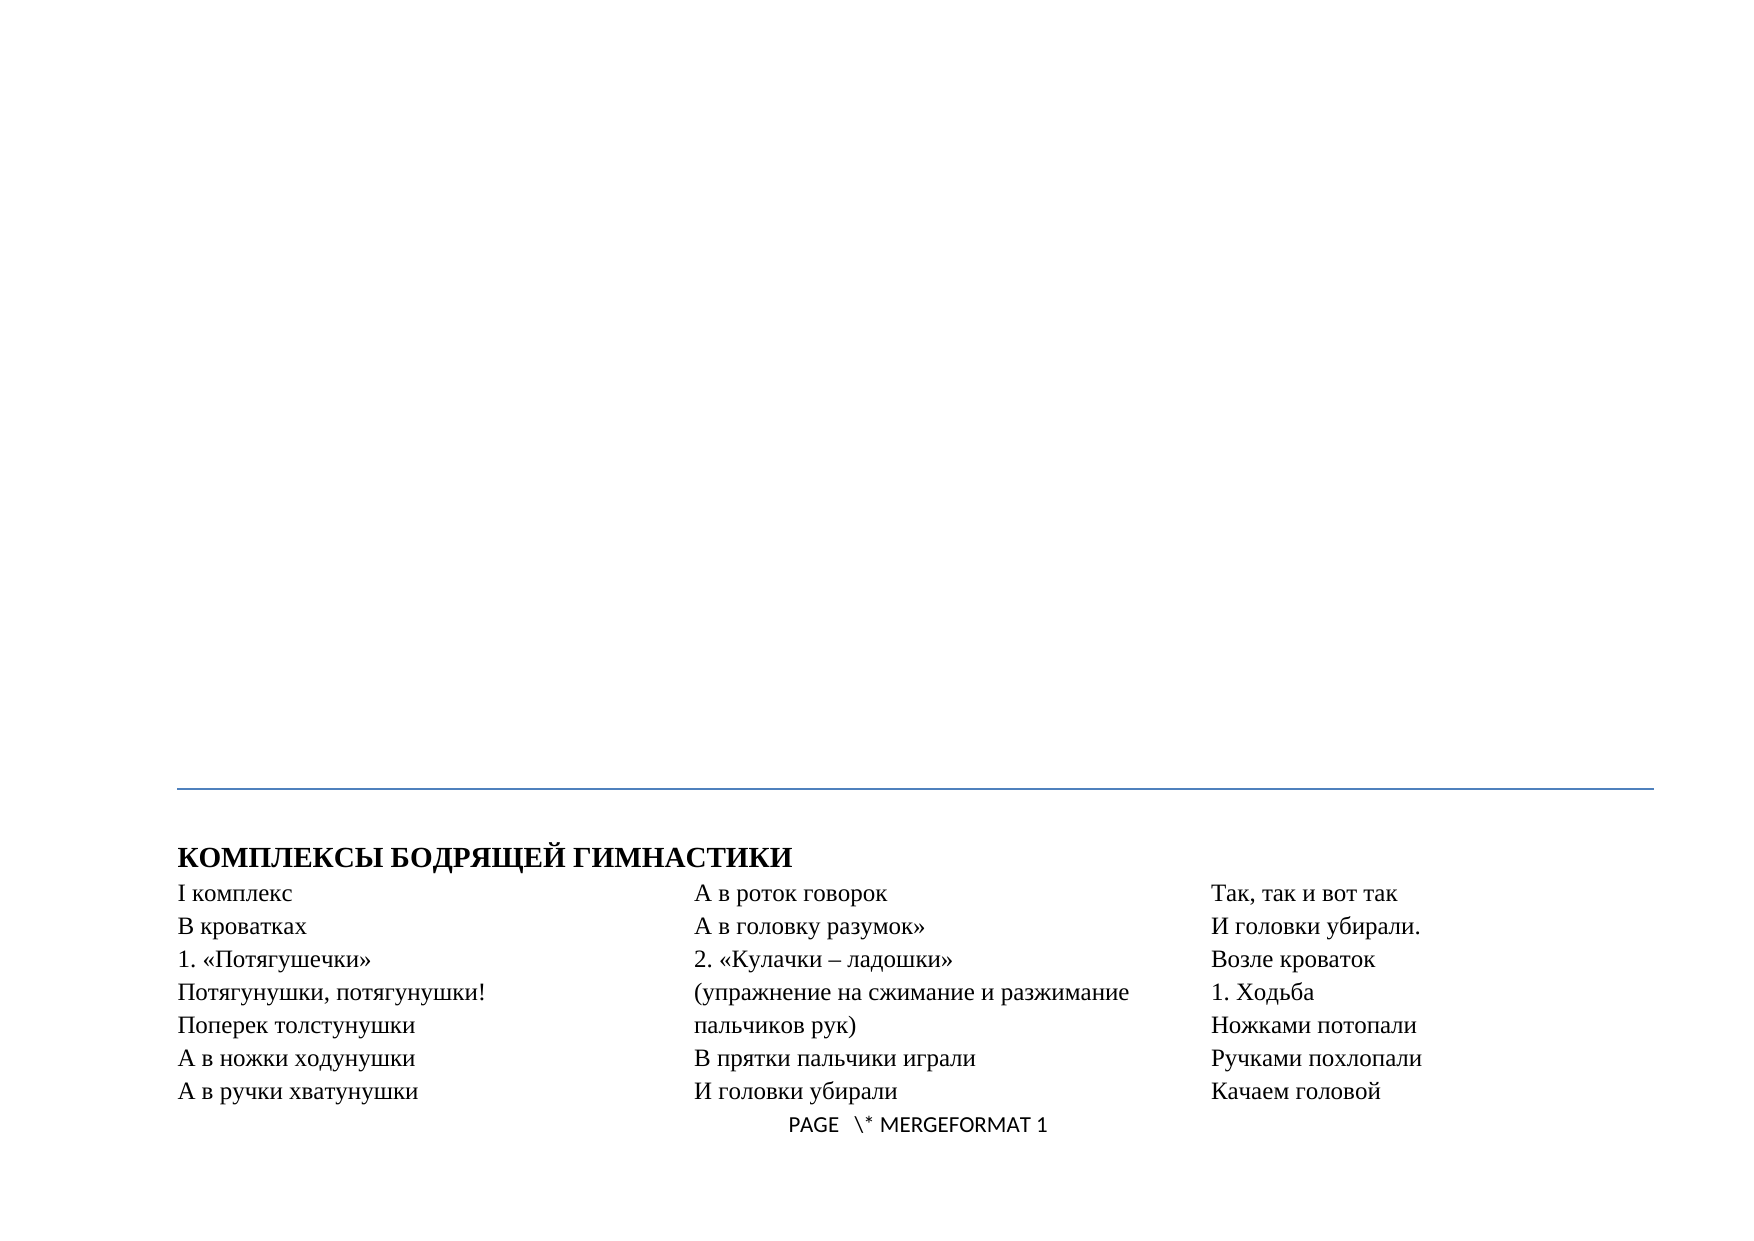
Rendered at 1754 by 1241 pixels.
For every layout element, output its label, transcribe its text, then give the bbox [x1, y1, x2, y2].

text Качаем головой [1211, 1076, 1654, 1105]
text А в головку разумок» [694, 911, 1137, 940]
text I комплекс [177, 878, 620, 907]
subtitle КОМПЛЕКСЫ БОДРЯЩЕЙ ГИМНАСТИКИ [177, 840, 1654, 873]
text А в ножки ходунушки [177, 1043, 620, 1072]
text А в ручки хватунушки [177, 1076, 620, 1105]
text Поперек толстунушки [177, 1010, 620, 1039]
text (упражнение на сжимание и разжимание пальчиков рук) [694, 977, 1137, 1039]
text В кроватках [177, 911, 620, 940]
text Потягунушки, потягунушки! [177, 977, 620, 1006]
text Так, так и вот так [1211, 878, 1654, 907]
text И головки убирали [694, 1076, 1137, 1105]
text Ручками похлопали [1211, 1043, 1654, 1072]
text 1. «Потягушечки» [177, 944, 620, 973]
text 1. Ходьба [1211, 977, 1654, 1006]
text В прятки пальчики играли [694, 1043, 1137, 1072]
text А в роток говорок [694, 878, 1137, 907]
text 2. «Кулачки – ладошки» [694, 944, 1137, 973]
text Ножками потопали [1211, 1010, 1654, 1039]
text И головки убирали. [1211, 911, 1654, 940]
text Возле кроваток [1211, 944, 1654, 973]
